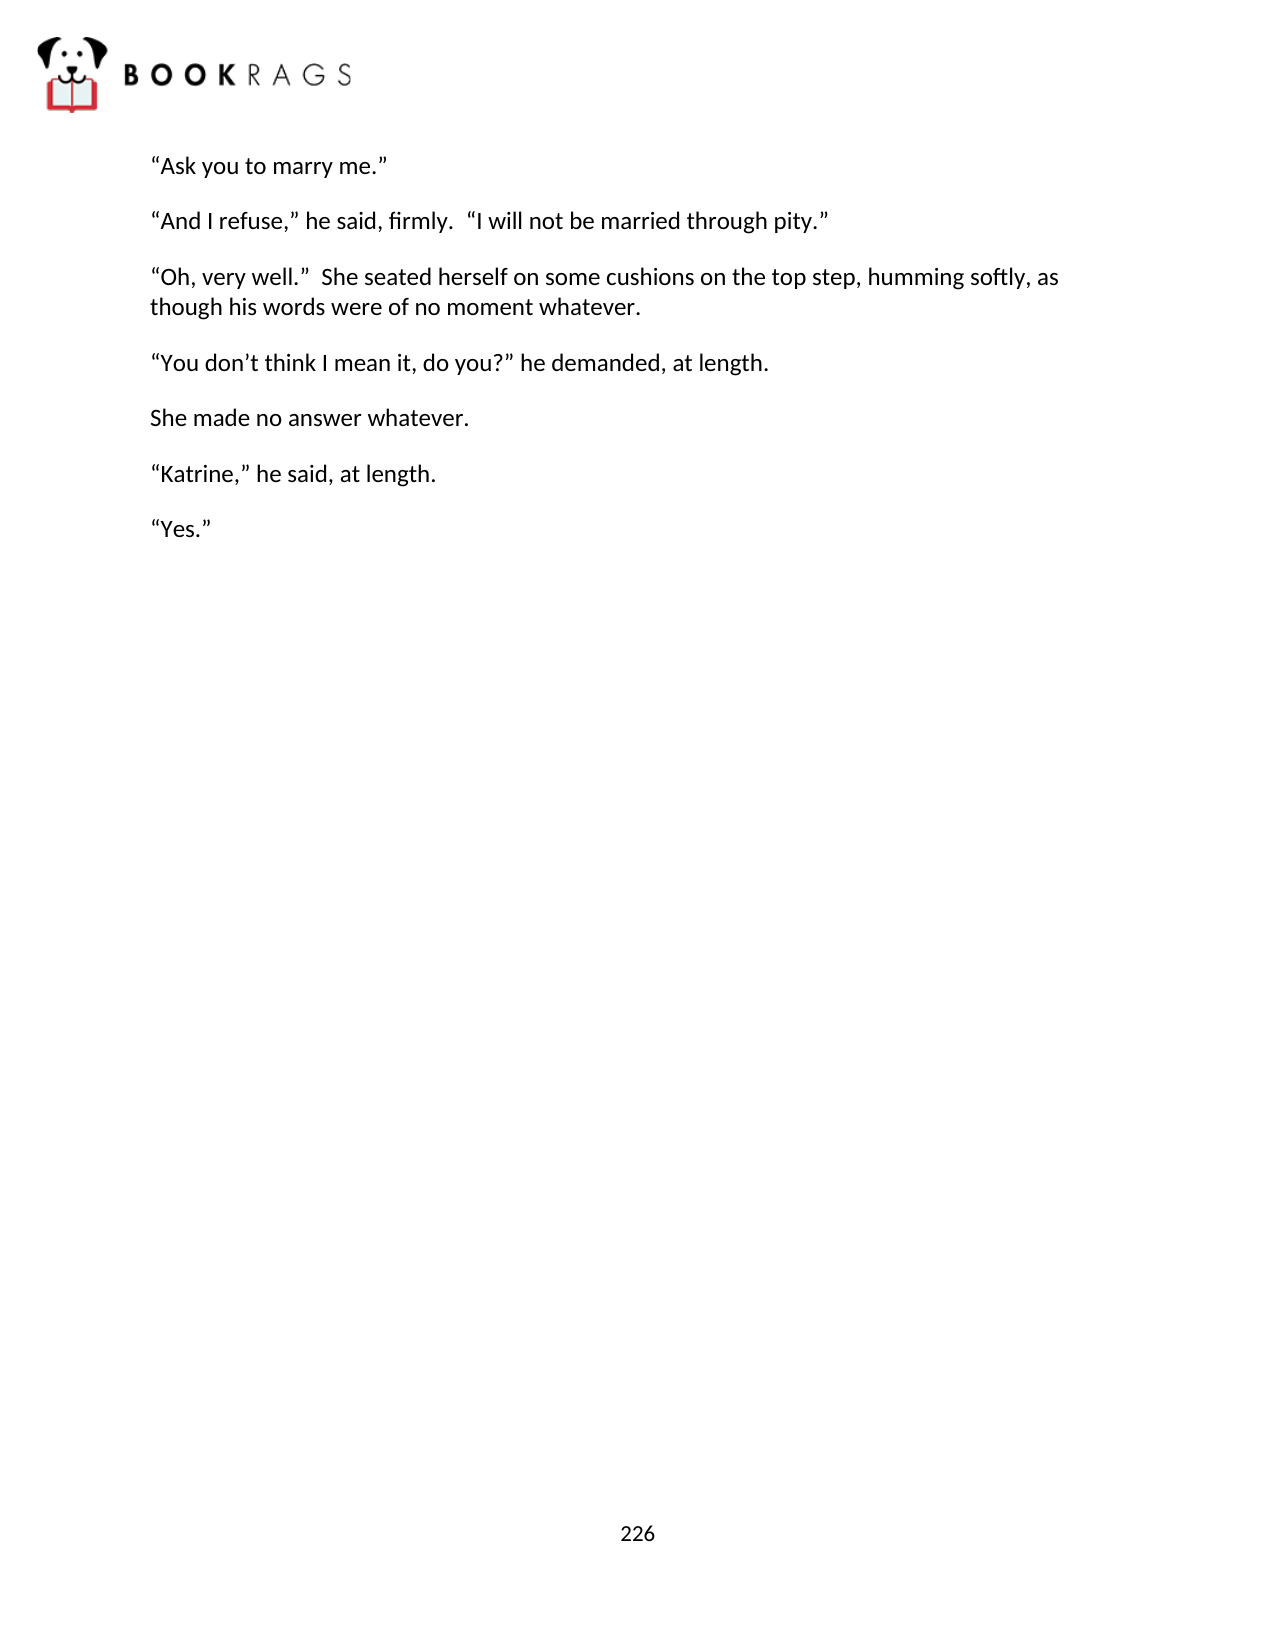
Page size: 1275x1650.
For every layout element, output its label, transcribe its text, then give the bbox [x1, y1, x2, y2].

text “You don’t think I mean it, do you?” he demanded, at length. [150, 347, 1125, 378]
picture [37, 37, 351, 113]
text “Oh, very well.” She seated herself on some cushions on the top step, humming softly, as though his words were of no moment whatever. [150, 261, 1125, 322]
text “And I refuse,” he said, firmly. “I will not be married through pity.” [150, 206, 1125, 236]
text “Katrine,” he said, at length. [150, 458, 1125, 489]
text She made no answer whatever. [150, 403, 1125, 433]
text “Ask you to marry me.” [150, 150, 1125, 181]
text “Yes.” [150, 514, 1125, 544]
